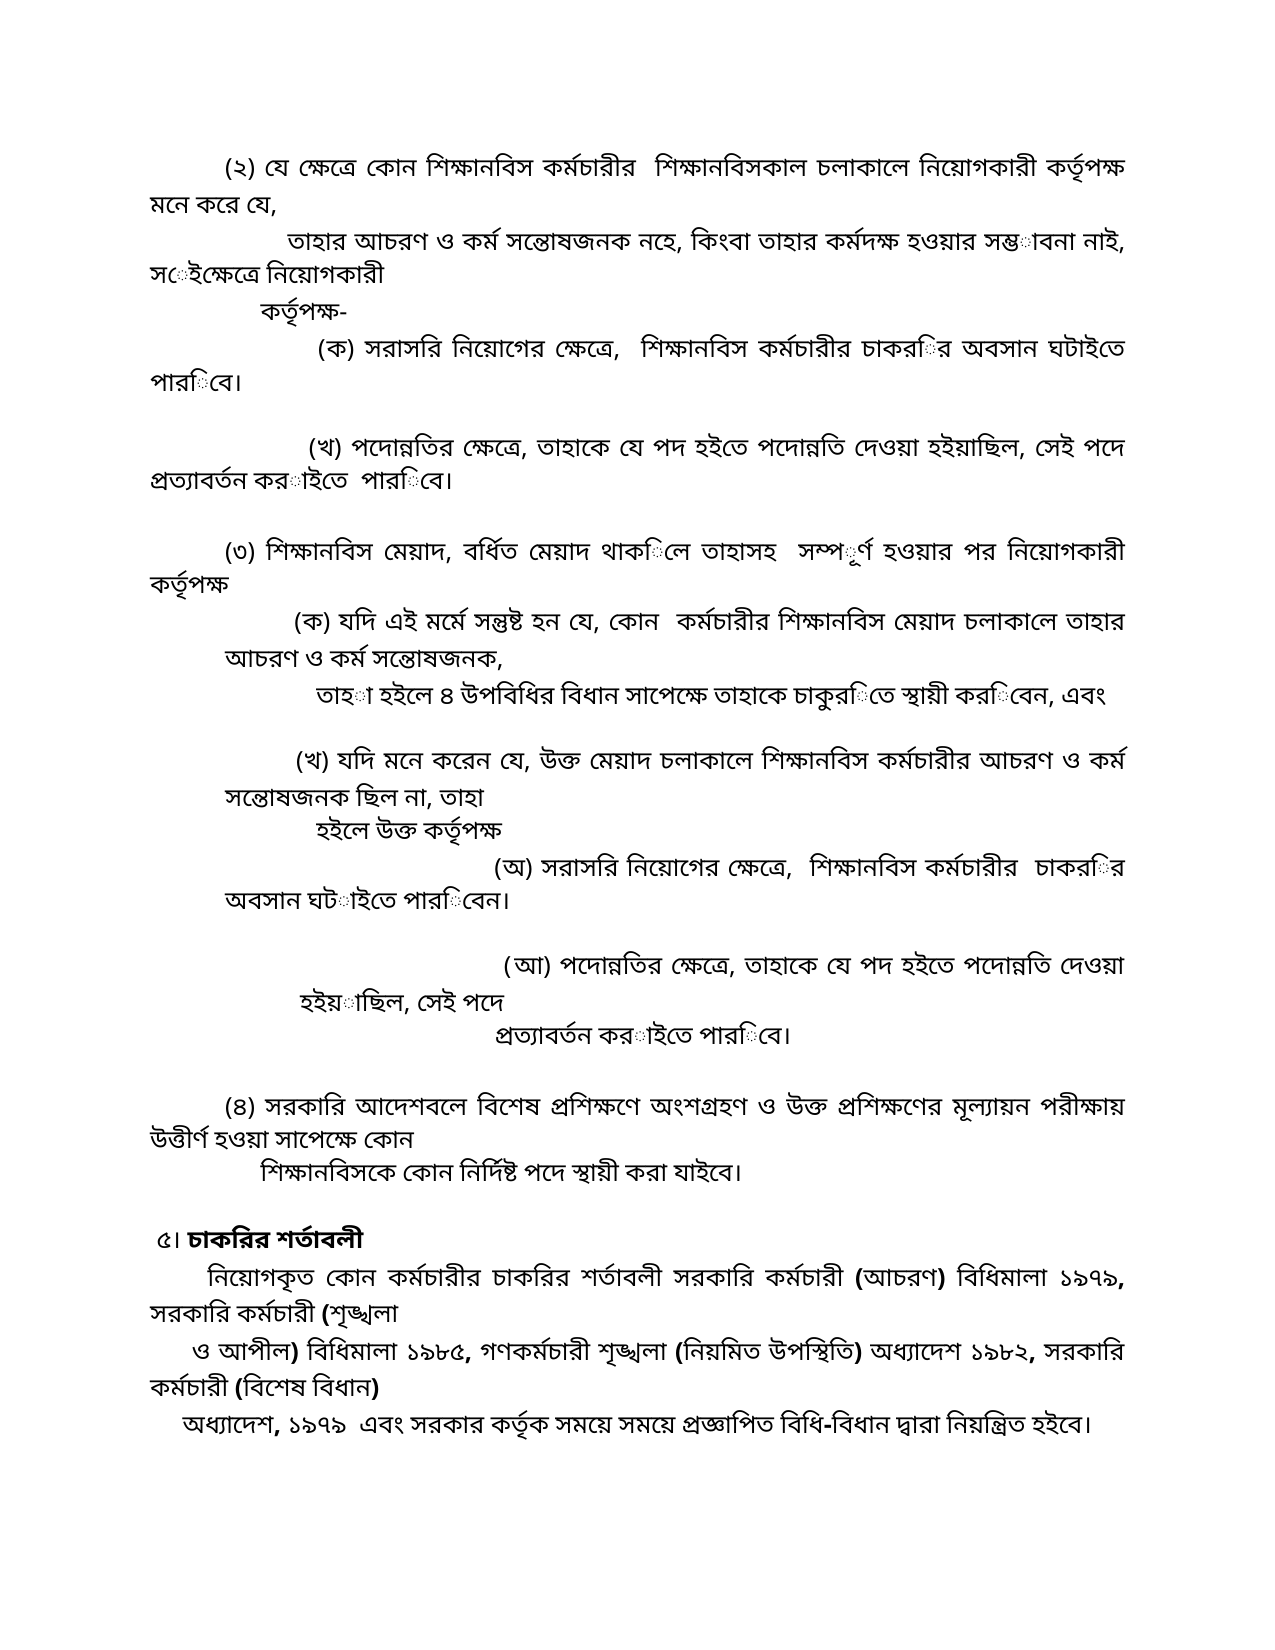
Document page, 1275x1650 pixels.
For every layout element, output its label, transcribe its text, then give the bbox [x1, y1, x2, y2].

text নিয়োগকৃত কোন কর্মচারীর চাকরির শর্তাবলী সরকারি কর্মচারী (আচরণ) বিধিমালা ১৯৭৯, সরকারি কর্মচারী (শৃঙ্খলা [150, 1259, 1125, 1333]
text তাহা হইলে ৪ উপবিধির বিধান সাপেক্ষে তাহাকে চাকুরিতে স্থায়ী করিবেন, এবং [225, 677, 1125, 714]
text ও আপীল) বিধিমালা ১৯৮৫, গণকর্মচারী শৃঙ্খলা (নিয়মিত উপস্থিতি) অধ্যাদেশ ১৯৮২, সরকারি কর্মচারী (বিশেষ বিধান) [150, 1333, 1125, 1407]
text (ক) সরাসরি নিয়োগের ক্ষেত্রে, শিক্ষানবিস কর্মচারীর চাকরির অবসান ঘটাইতে পারিবে। [150, 331, 1125, 401]
text (৩) শিক্ষানবিস মেয়াদ, বর্ধিত মেয়াদ থাকিলে তাহাসহ সম্পূর্ণ হওয়ার পর নিয়োগকারী কর্তৃপক্ষ [150, 533, 1125, 603]
text কর্তৃপক্ষ- [150, 294, 1125, 331]
text প্রত্যাবর্তন করাইতে পারিবে। [300, 1022, 1125, 1055]
text (খ) যদি মনে করেন যে, উক্ত মেয়াদ চলাকালে শিক্ষানবিস কর্মচারীর আচরণ ও কর্ম সন্তোষজনক ছিল না, তাহা [225, 742, 1125, 816]
text তাহার আচরণ ও কর্ম সন্তোষজনক নহে, কিংবা তাহার কর্মদক্ষ হওয়ার সম্ভাবনা নাই, সেইক্ষেত্রে নিয়োগকারী [150, 224, 1125, 294]
text হইলে উক্ত কর্তৃপক্ষ [225, 816, 1125, 849]
text শিক্ষানবিসকে কোন নির্দিষ্ট পদে স্থায়ী করা যাইবে। [150, 1159, 1125, 1192]
text অধ্যাদেশ, ১৯৭৯ এবং সরকার কর্তৃক সময়ে সময়ে প্রজ্ঞাপিত বিধি-বিধান দ্বারা নিয়ন্ত্রিত হইবে। [150, 1407, 1125, 1444]
text (২) যে ক্ষেত্রে কোন শিক্ষানবিস কর্মচারীর শিক্ষানবিসকাল চলাকালে নিয়োগকারী কর্তৃপক্ষ মনে করে যে, [150, 150, 1125, 224]
text (অ) সরাসরি নিয়োগের ক্ষেত্রে, শিক্ষানবিস কর্মচারীর চাকরির অবসান ঘটাইতে পারিবেন। [225, 849, 1125, 919]
text (খ) পদোন্নতির ক্ষেত্রে, তাহাকে যে পদ হইতে পদোন্নতি দেওয়া হইয়াছিল, সেই পদে প্রত্যাবর্তন করাইতে পারিবে। [150, 429, 1125, 499]
text (ক) যদি এই মর্মে সন্তুষ্ট হন যে, কোন কর্মচারীর শিক্ষানবিস মেয়াদ চলাকালে তাহার আচরণ ও কর্ম সন্তোষজনক, [225, 603, 1125, 677]
text (আ) পদোন্নতির ক্ষেত্রে, তাহাকে যে পদ হইতে পদোন্নতি দেওয়া হইয়াছিল, সেই পদে [300, 948, 1125, 1022]
text ৫। চাকরির শর্তাবলী [150, 1226, 1125, 1259]
text (৪) সরকারি আদেশবলে বিশেষ প্রশিক্ষণে অংশগ্রহণ ও উক্ত প্রশিক্ষণের মূল্যায়ন পরীক্ষায় উত্তীর্ণ হওয়া সাপেক্ষে কোন [150, 1089, 1125, 1159]
